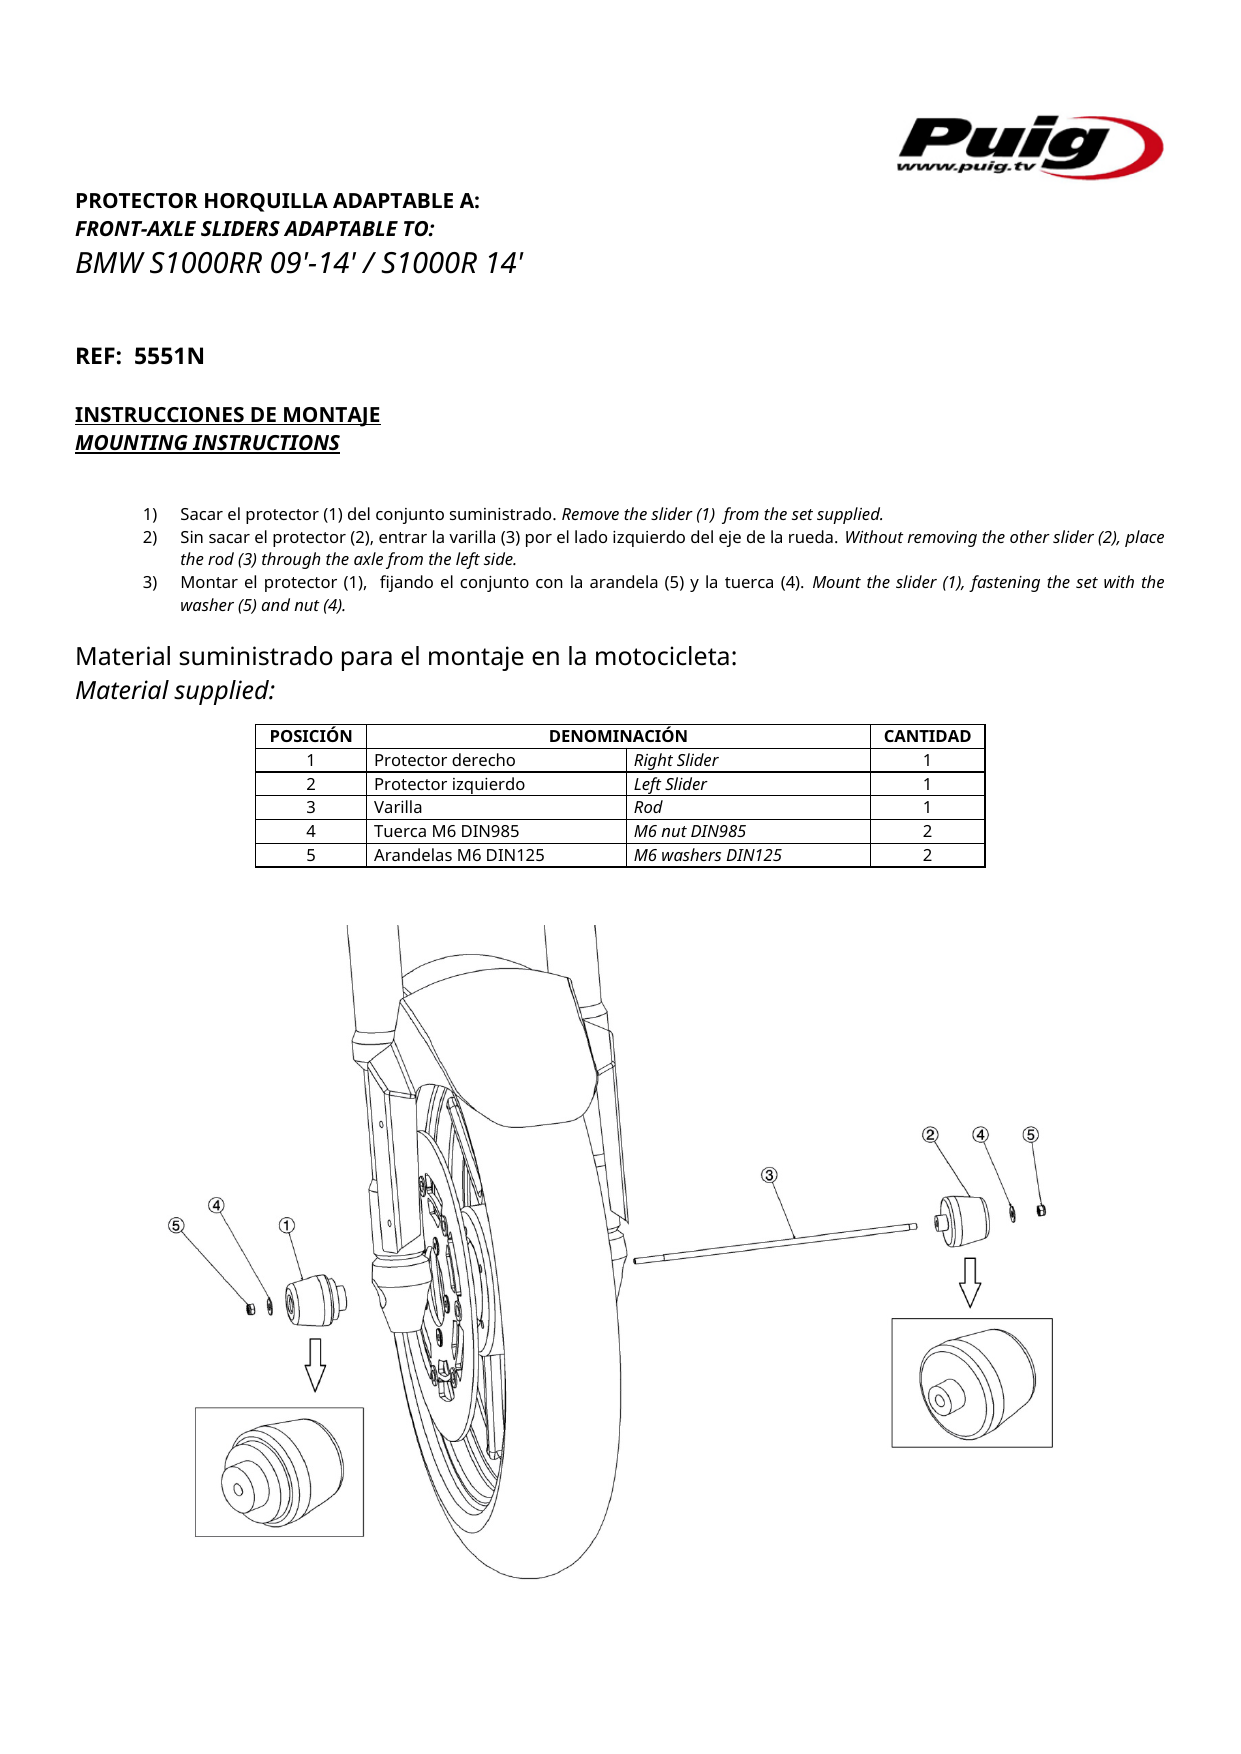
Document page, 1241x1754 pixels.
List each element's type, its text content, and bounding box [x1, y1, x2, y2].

table_cell Varilla [367, 796, 626, 819]
text Material suministrado para el montaje en la motocicleta: [75, 639, 1165, 673]
table_cell 1 [871, 773, 984, 795]
text MOUNTING INSTRUCTIONS [75, 428, 1165, 457]
table_cell 1 [871, 796, 984, 819]
text FRONT-AXLE SLIDERS ADAPTABLE TO: [75, 214, 1165, 243]
table_header POSICIÓN [256, 725, 366, 748]
text INSTRUCCIONES DE MONTAJE [75, 400, 1165, 428]
table_cell Left Slider [627, 773, 870, 795]
table_cell Tuerca M6 DIN985 [367, 820, 626, 843]
text Material supplied: [75, 673, 1165, 707]
table_cell Protector izquierdo [367, 773, 626, 795]
table_header DENOMINACIÓN [367, 725, 870, 748]
text BMW S1000RR 09'-14' / S1000R 14' [75, 243, 1165, 282]
list Sin sacar el protector (2), entrar la varilla (3) por el lado izquierdo del eje de removing the other slider (2), place the rod (3) through the axle from the left side. [143, 525, 1165, 571]
table_cell Protector derecho [367, 749, 626, 771]
table_cell Right Slider [627, 749, 870, 771]
table_cell Rod [627, 796, 870, 819]
table_cell 2 [256, 773, 366, 795]
table_cell 4 [256, 820, 366, 843]
table_cell 1 [256, 749, 366, 771]
table_cell M6 nut DIN985 [627, 820, 870, 843]
text REF: 5551N [75, 340, 1165, 371]
table_header CANTIDAD [871, 725, 984, 748]
list Montar el protector (1), fijando el conjunto con la arandela (5) y la tuerca (4). Mount the slider (1), fastening the set with the washer (5) and nut (4). [143, 571, 1165, 616]
table_cell 1 [871, 749, 984, 771]
text PROTECTOR HORQUILLA ADAPTABLE A: [75, 186, 1165, 214]
table_cell 3 [256, 796, 366, 819]
table_cell 2 [871, 844, 984, 866]
picture [895, 103, 1166, 186]
picture [129, 925, 1112, 1659]
table_cell 2 [871, 820, 984, 843]
list Sacar el protector (1) del conjunto suministrado. Remove the slider (1) from the set supplied. [143, 502, 1165, 525]
table_cell Arandelas M6 DIN125 [367, 844, 626, 866]
table_cell 5 [256, 844, 366, 866]
table_cell M6 washers DIN125 [627, 844, 870, 866]
